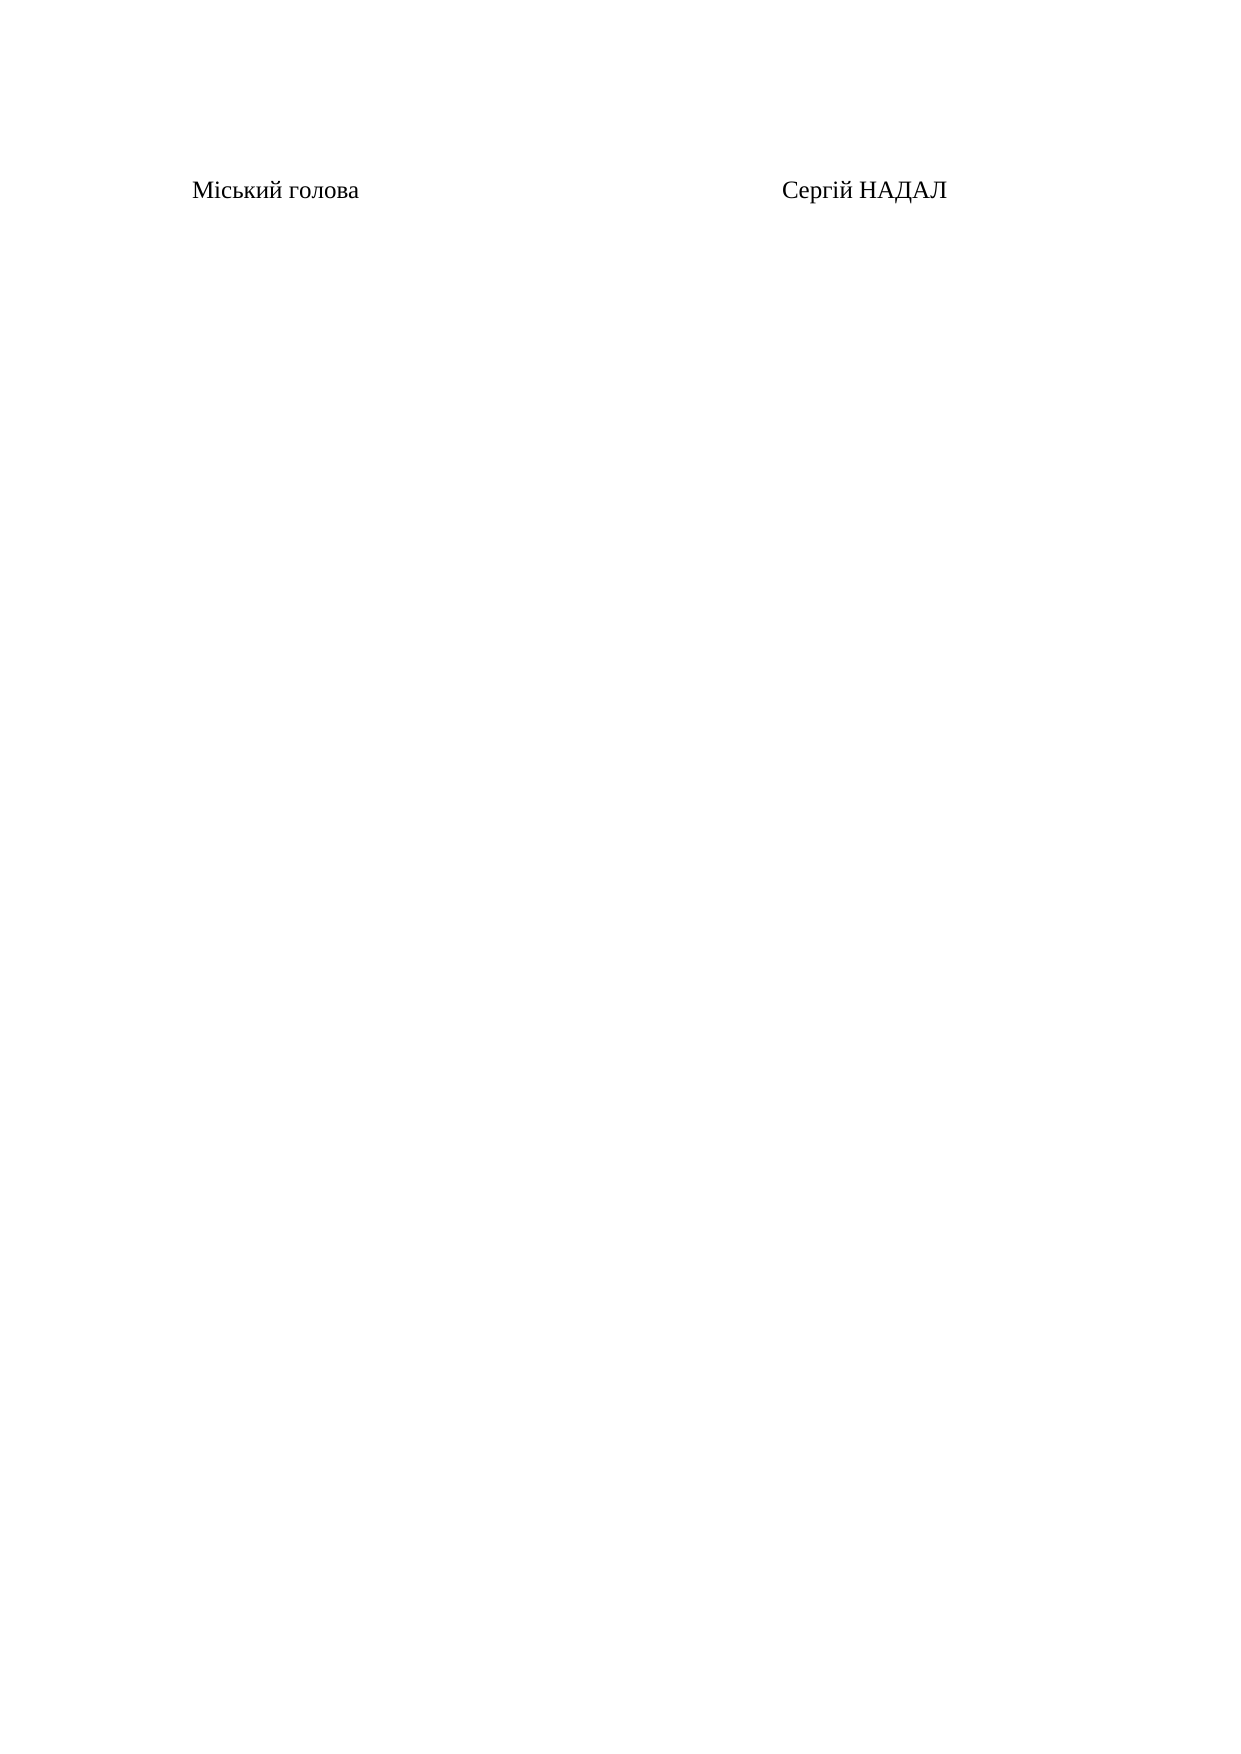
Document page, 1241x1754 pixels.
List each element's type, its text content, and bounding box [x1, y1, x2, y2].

text Міський голова Сергій НАДАЛ [118, 176, 1152, 204]
